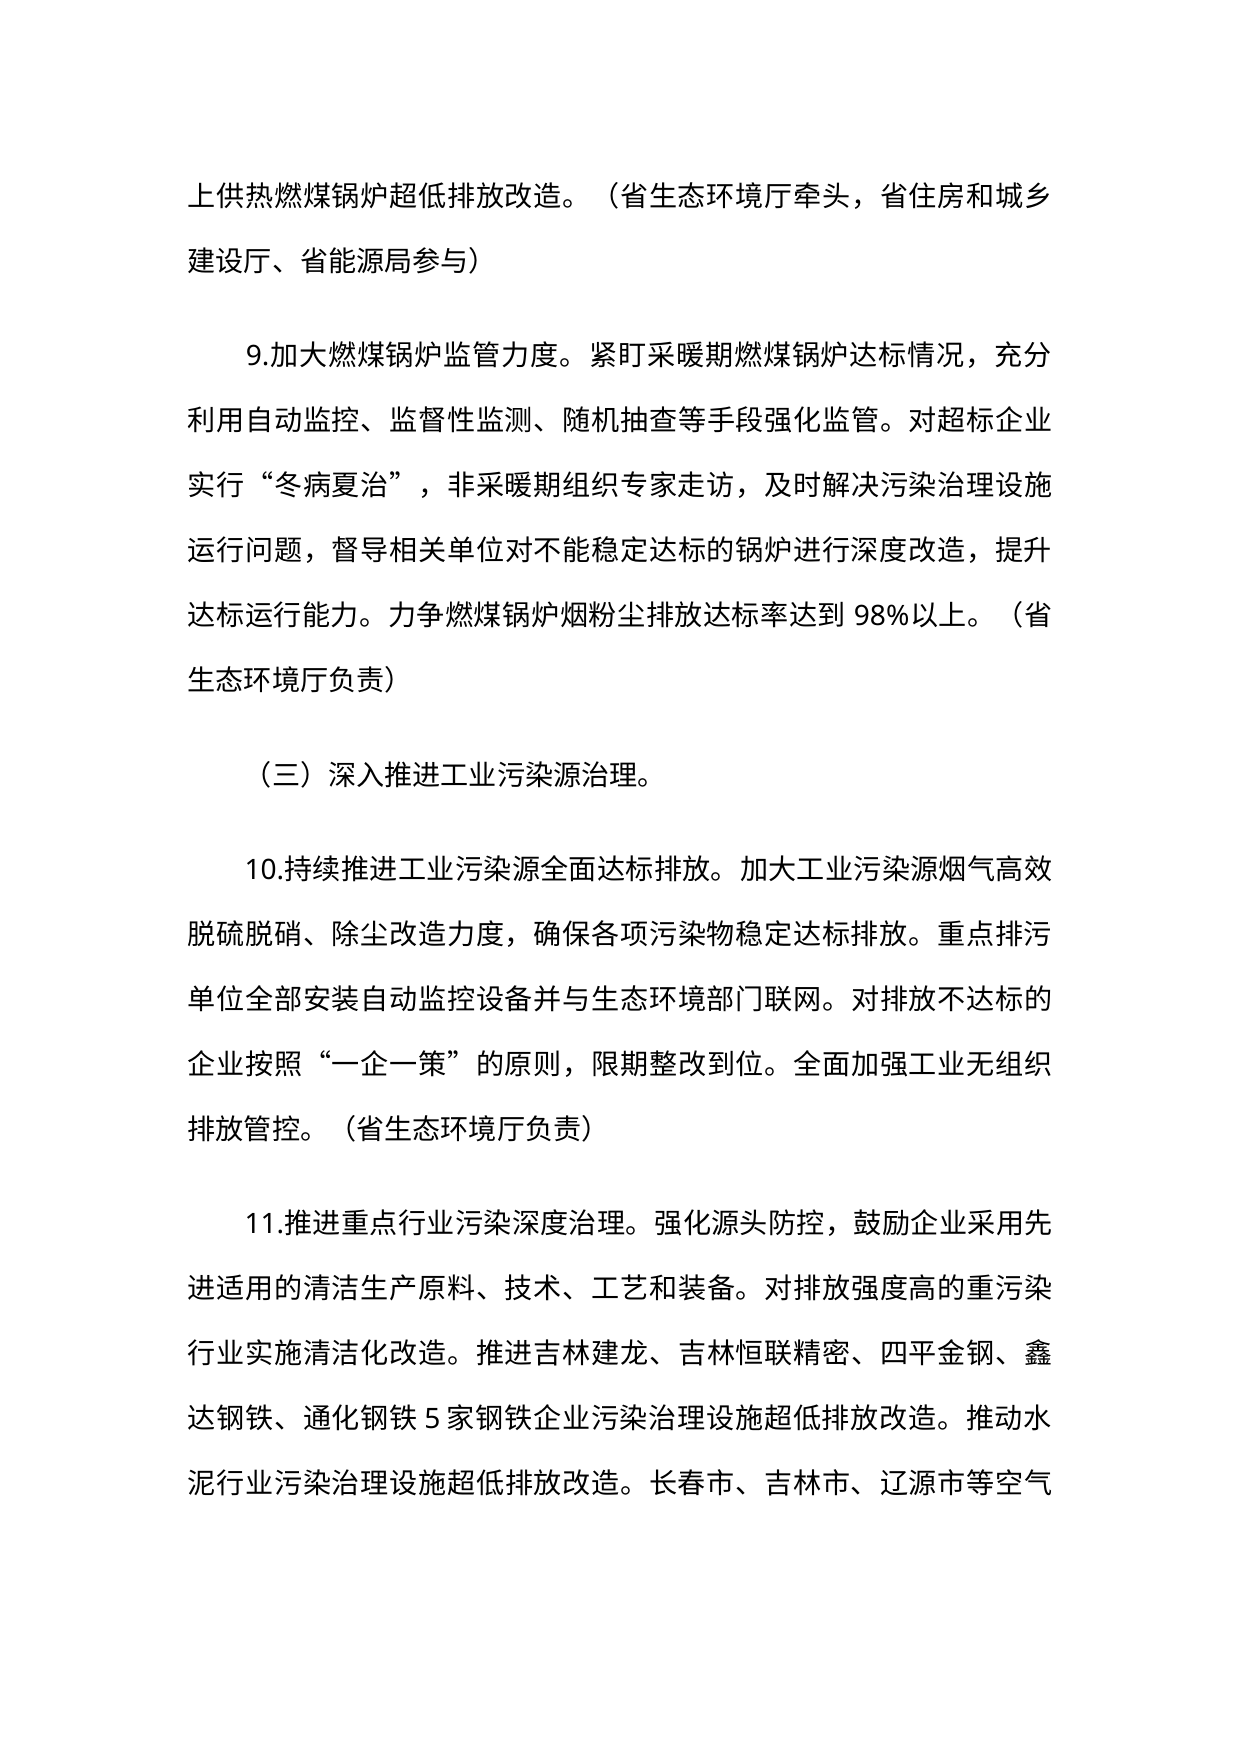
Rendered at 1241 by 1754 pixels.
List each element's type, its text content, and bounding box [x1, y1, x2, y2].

text 10.持续推进工业污染源全面达标排放。加大工业污染源烟气高效脱硫脱硝、除尘改造力度，确保各项污染物稳定达标排放。重点排污单位全部安装自动监控设备并与生态环境部门联网。对排放不达标的企业按照“一企一策”的原则，限期整改到位。全面加强工业无组织排放管控。（省生态环境厅负责） [187, 834, 1053, 1159]
text （三）深入推进工业污染源治理。 [187, 740, 1053, 805]
text 9.加大燃煤锅炉监管力度。紧盯采暖期燃煤锅炉达标情况，充分利用自动监控、监督性监测、随机抽查等手段强化监管。对超标企业实行“冬病夏治”，非采暖期组织专家走访，及时解决污染治理设施运行问题，督导相关单位对不能稳定达标的锅炉进行深度改造，提升达标运行能力。力争燃煤锅炉烟粉尘排放达标率达到98%以上。（省生态环境厅负责） [187, 321, 1053, 711]
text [187, 162, 1053, 292]
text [187, 1189, 1053, 1514]
